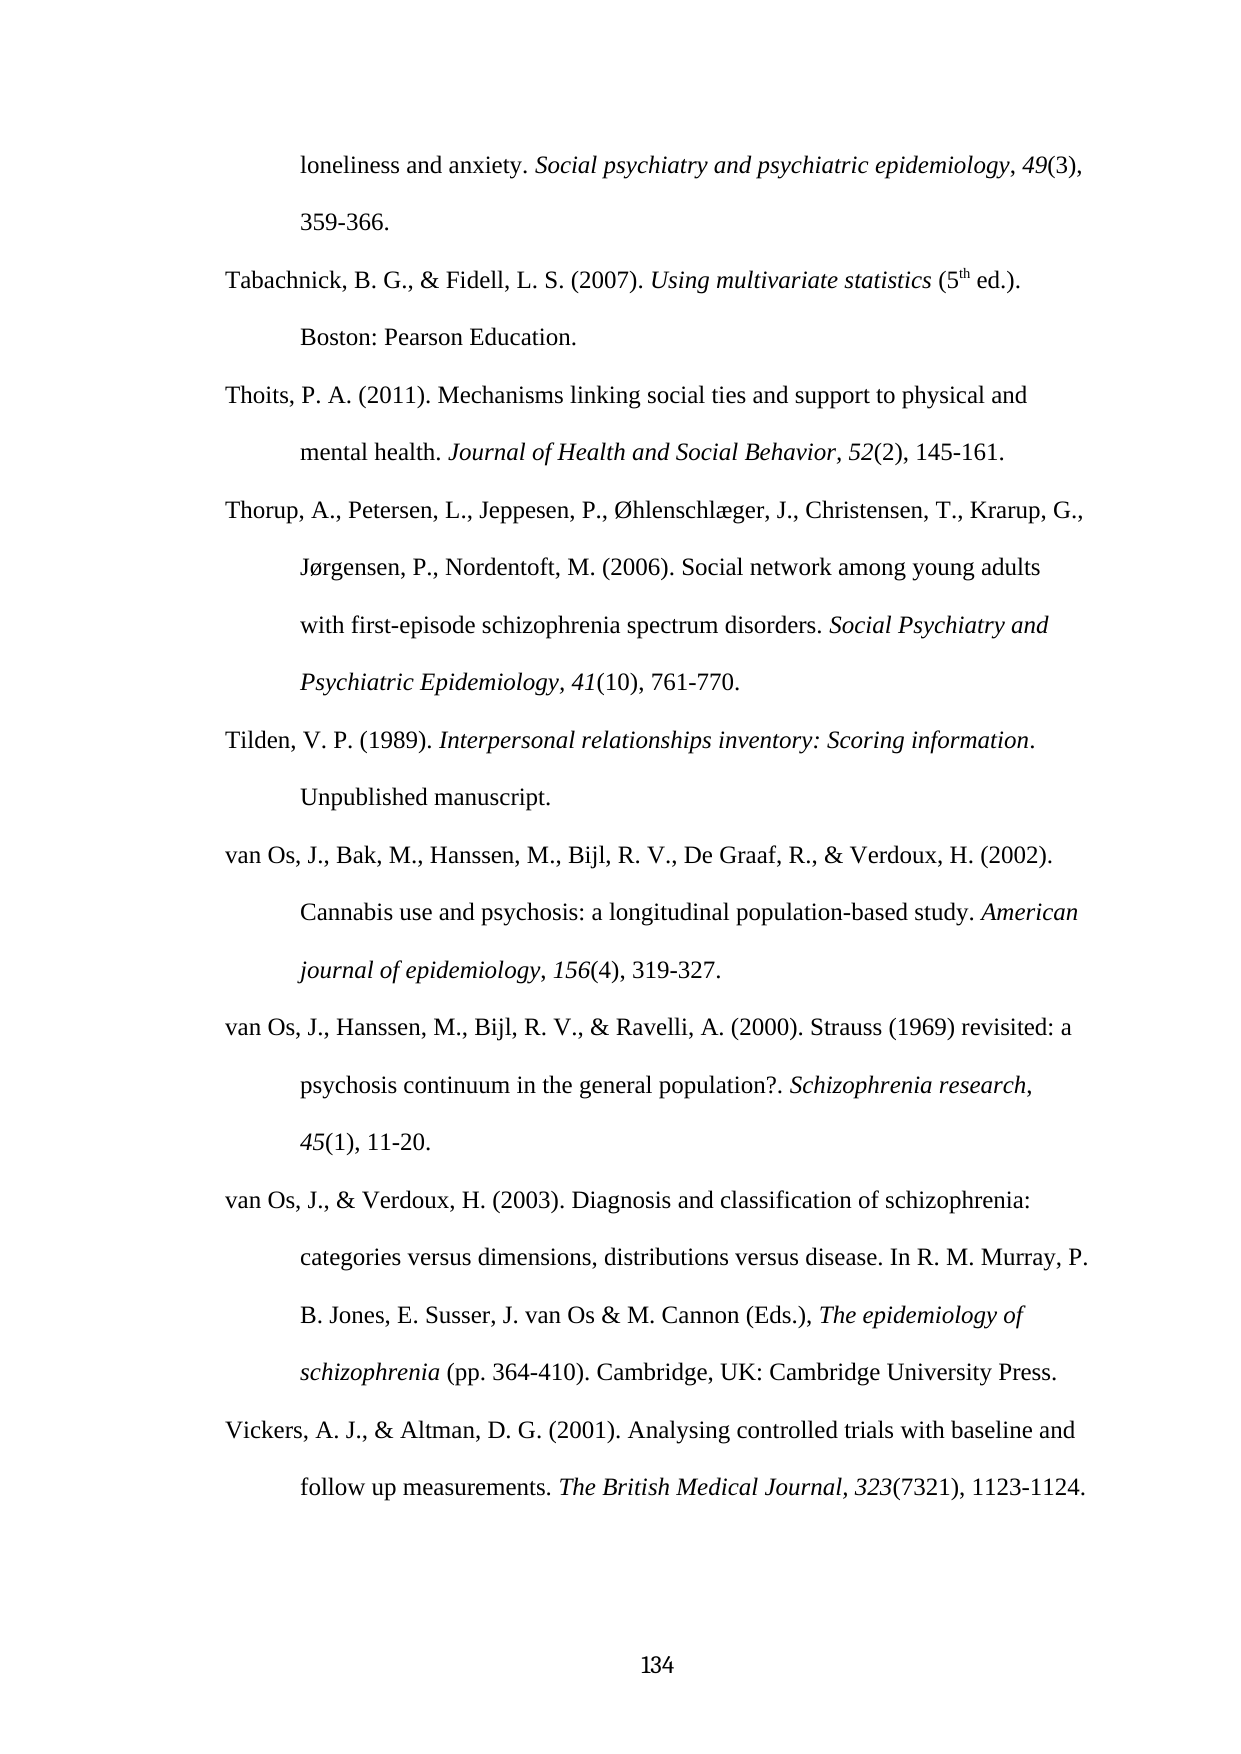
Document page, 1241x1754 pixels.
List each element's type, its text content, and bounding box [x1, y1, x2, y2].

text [225, 150, 1090, 236]
text van Os, J., Bak, M., Hanssen, M., Bijl, R. V., De Graaf, R., & Verdoux, H. (2002). Cannabis use and psychosis: a longitudinal population-based study. American journal of epidemiology, 156(4), 319-327. [225, 840, 1090, 984]
text Thorup, A., Petersen, L., Jeppesen, P., Øhlenschlæger, J., Christensen, T., Krarup, G., Jørgensen, P., Nordentoft, M. (2006). Social network among young adults with first-episode schizophrenia spectrum disorders. Social Psychiatry and Psychiatric Epidemiology, 41(10), 761-770. [225, 495, 1090, 696]
text van Os, J., Hanssen, M., Bijl, R. V., & Ravelli, A. (2000). Strauss (1969) revisited: a psychosis continuum in the general population?. Schizophrenia research, 45(1), 11-20. [225, 1012, 1090, 1156]
text van Os, J., & Verdoux, H. (2003). Diagnosis and classification of schizophrenia: categories versus dimensions, distributions versus disease. In R. M. Murray, P. B. Jones, E. Susser, J. van Os & M. Cannon (Eds.), The epidemiology of schizophrenia (pp. 364-410). Cambridge, UK: Cambridge University Press. [225, 1185, 1090, 1386]
text Vickers, A. J., & Altman, D. G. (2001). Analysing controlled trials with baseline and follow up measurements. The British Medical Journal, 323(7321), 1123-1124. [225, 1415, 1090, 1501]
text Tilden, V. P. (1989). Interpersonal relationships inventory: Scoring information. Unpublished manuscript. [225, 725, 1090, 811]
text Thoits, P. A. (2011). Mechanisms linking social ties and support to physical and mental health. Journal of Health and Social Behavior, 52(2), 145-161. [225, 380, 1090, 466]
text Tabachnick, B. G., & Fidell, L. S. (2007). Using multivariate statistics (5th ed.). Boston: Pearson Education. [225, 265, 1090, 351]
